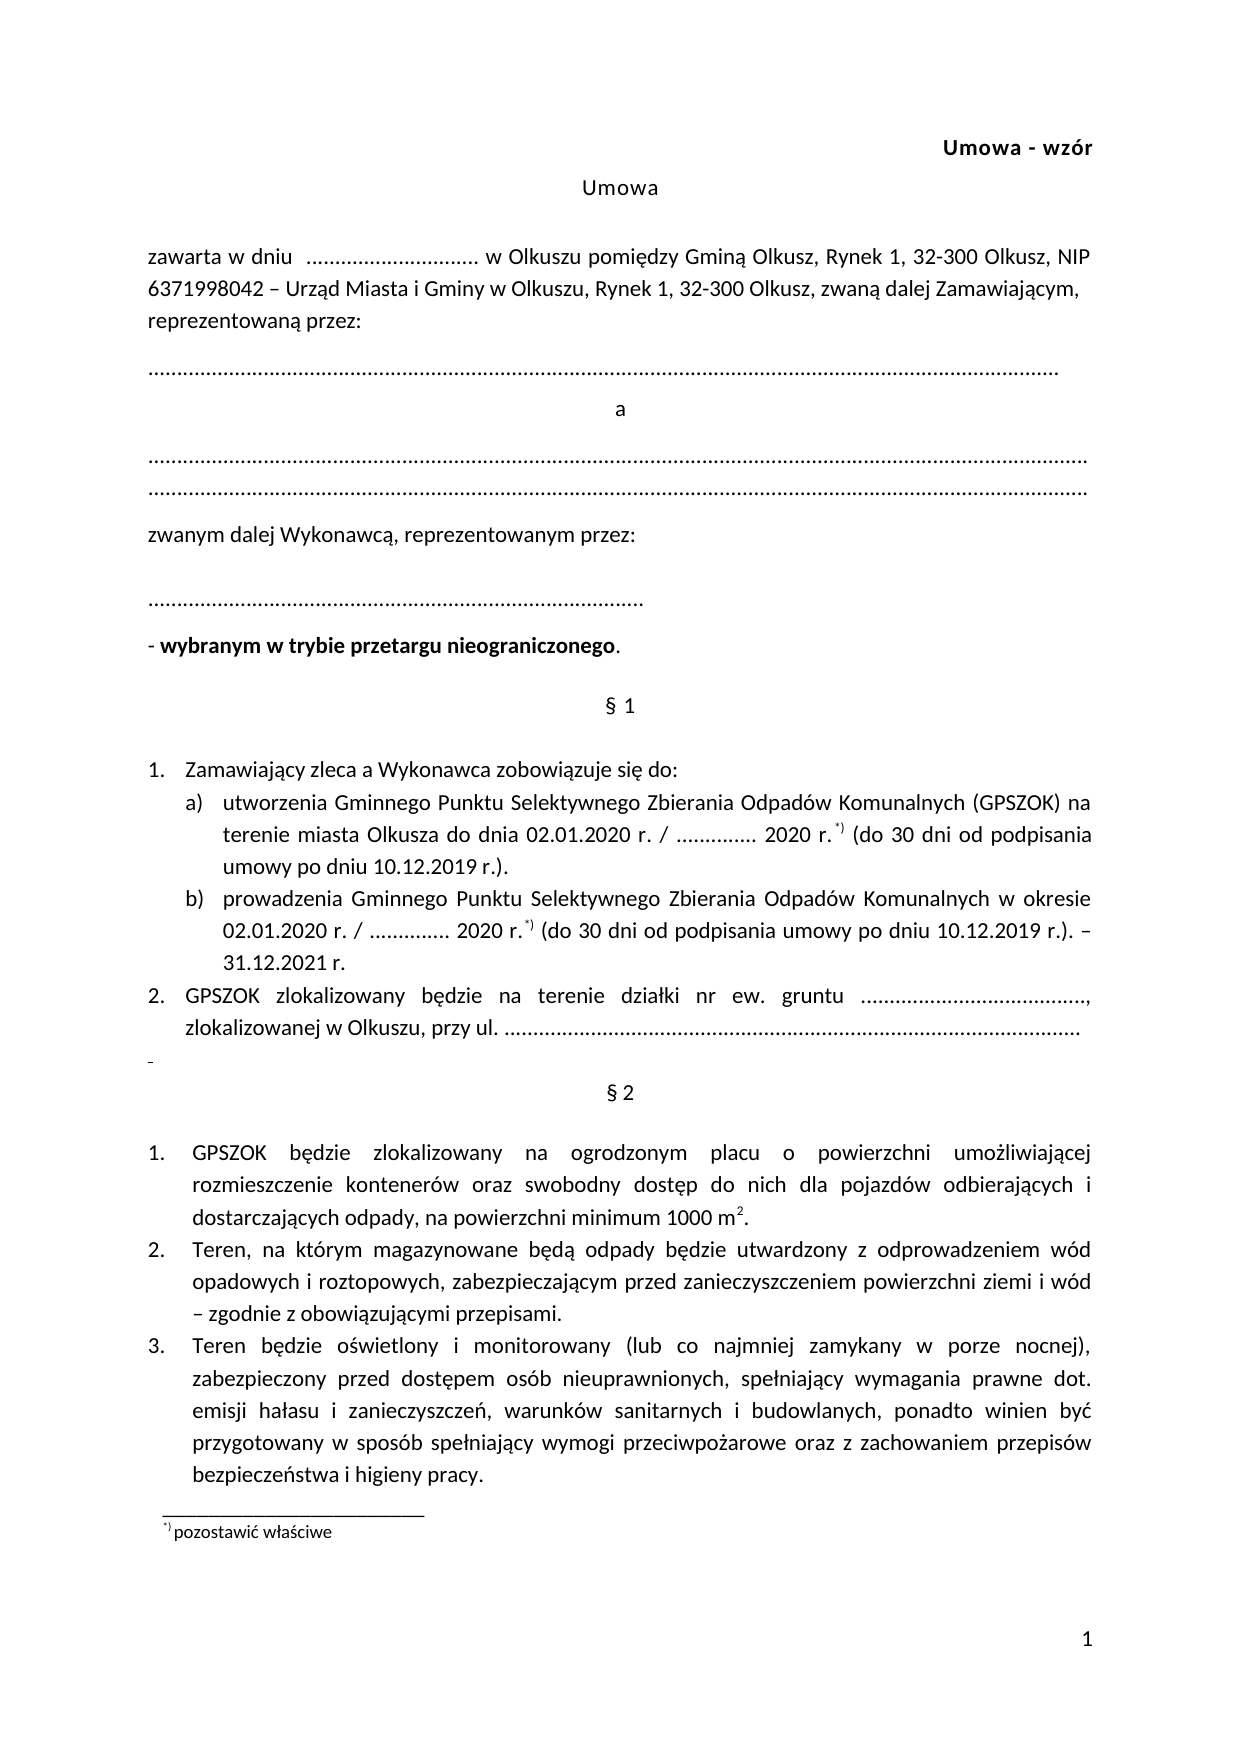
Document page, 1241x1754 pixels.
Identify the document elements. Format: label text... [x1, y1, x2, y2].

list GPSZOK będzie zlokalizowany na ogrodzonym placu o powierzchni umożliwiającej rozmieszczenie kontenerów oraz swobodny dostęp do nich dla pojazdów odbierających i dostarczających odpady, na powierzchni minimum 1000 m2. [148, 1138, 1093, 1231]
text - wybranym w trybie przetargu nieograniczonego. [148, 631, 1093, 659]
list Teren będzie oświetlony i monitorowany (lub co najmniej zamykany w porze nocnej), zabezpieczony przed dostępem osób nieuprawnionych, spełniający wymagania prawne dot. emisji hałasu i zanieczyszczeń, warunków sanitarnych i budowlanych, ponadto winien być przygotowany w sposób spełniający wymogi przeciwpożarowe oraz z zachowaniem przepisów bezpieczeństwa i higieny pracy. [148, 1331, 1093, 1488]
text zwanym dalej Wykonawcą, reprezentowanym przez: [148, 520, 1093, 548]
text § 2 [148, 1078, 1093, 1106]
list Teren, na którym magazynowane będą odpady będzie utwardzony z odprowadzeniem wód opadowych i roztopowych, zabezpieczającym przed zanieczyszczeniem powierzchni ziemi i wód – zgodnie z obowiązującymi przepisami. [148, 1235, 1093, 1327]
text zawarta w dniu .............................. w Olkuszu pomiędzy Gminą Olkusz, Rynek 1, 32-300 Olkusz, NIP 6371998042 – Urząd Miasta i Gminy w Olkuszu, Rynek 1, 32-300 Olkusz, zwaną dalej Zamawiającym, [148, 242, 1093, 302]
text *) pozostawić właściwe [162, 1520, 1093, 1543]
text _______________________ [162, 1492, 1093, 1520]
text Umowa - wzór [148, 133, 1093, 161]
list Zamawiający zleca a Wykonawca zobowiązuje się do: [148, 755, 1093, 783]
text § 1 [148, 691, 1093, 719]
text a [148, 394, 1093, 422]
text ...................................................................................... [148, 584, 1093, 612]
list utworzenia Gminnego Punktu Selektywnego Zbierania Odpadów Komunalnych (GPSZOK) na terenie miasta Olkusza do dnia 02.01.2020 r. / .............. 2020 r.*) (do 30 dni od podpisania umowy po dniu 10.12.2019 r.). [185, 788, 1093, 880]
list GPSZOK zlokalizowany będzie na terenie działki nr ew. gruntu ......................................., zlokalizowanej w Olkuszu, przy ul. .................................................................................................... [148, 981, 1093, 1041]
text .............................................................................................................................................................. [148, 353, 1093, 381]
text ...................................................................................................................................................................................................................................................................................................................................... [148, 441, 1093, 501]
text Umowa [148, 173, 1093, 201]
list prowadzenia Gminnego Punktu Selektywnego Zbierania Odpadów Komunalnych w okresie 02.01.2020 r. / .............. 2020 r.*) (do 30 dni od podpisania umowy po dniu 10.12.2019 r.). – 31.12.2021 r. [185, 884, 1093, 977]
text reprezentowaną przez: [148, 306, 1093, 334]
